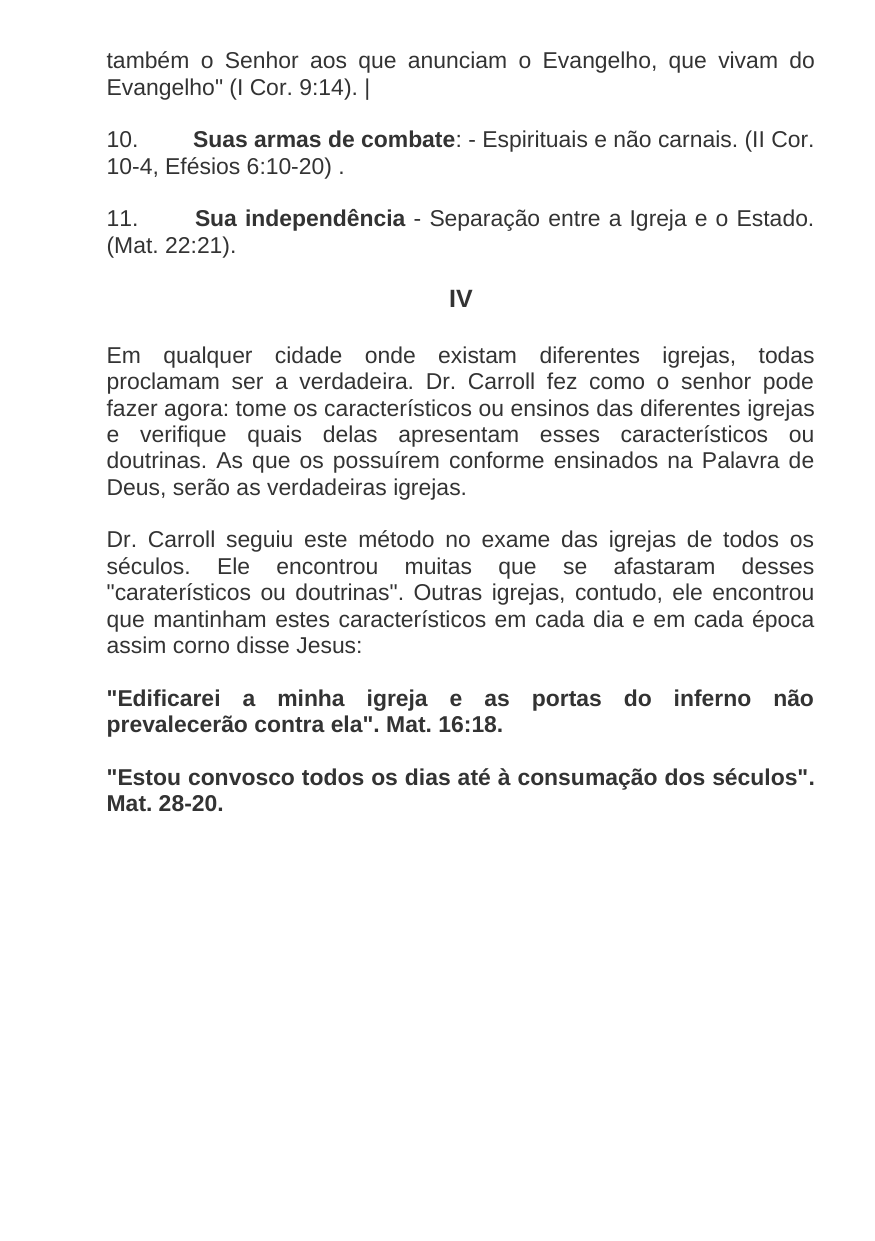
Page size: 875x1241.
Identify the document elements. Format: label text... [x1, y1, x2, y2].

text 10. Suas armas de combate: - Espirituais e não carnais. (II Cor. 10-4, Efésios 6:10-20) . [106, 100, 815, 179]
text "Edificarei a minha igreja e as portas do inferno não prevalecerão contra ela". Mat. 16:18. [106, 658, 815, 737]
text "Estou convosco todos os dias até à consumação dos séculos". Mat. 28-20. [106, 737, 815, 816]
text IV [106, 258, 815, 313]
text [106, 47, 815, 100]
text 11. Sua independência - Separação entre a Igreja e o Estado. (Mat. 22:21). [106, 179, 815, 258]
text Dr. Carroll seguiu este método no exame das igrejas de todos os séculos. Ele encontrou muitas que se afastaram desses "caraterísticos ou doutrinas". Outras igrejas, contudo, ele encontrou que mantinham estes característicos em cada dia e em cada época assim corno disse Jesus: [106, 500, 815, 658]
text Em qualquer cidade onde existam diferentes igrejas, todas proclamam ser a verdadeira. Dr. Carroll fez como o senhor pode fazer agora: tome os característicos ou ensinos das diferentes igrejas e verifique quais delas apresentam esses característicos ou doutrinas. As que os possuírem conforme ensinados na Palavra de Deus, serão as verdadeiras igrejas. [106, 313, 815, 500]
